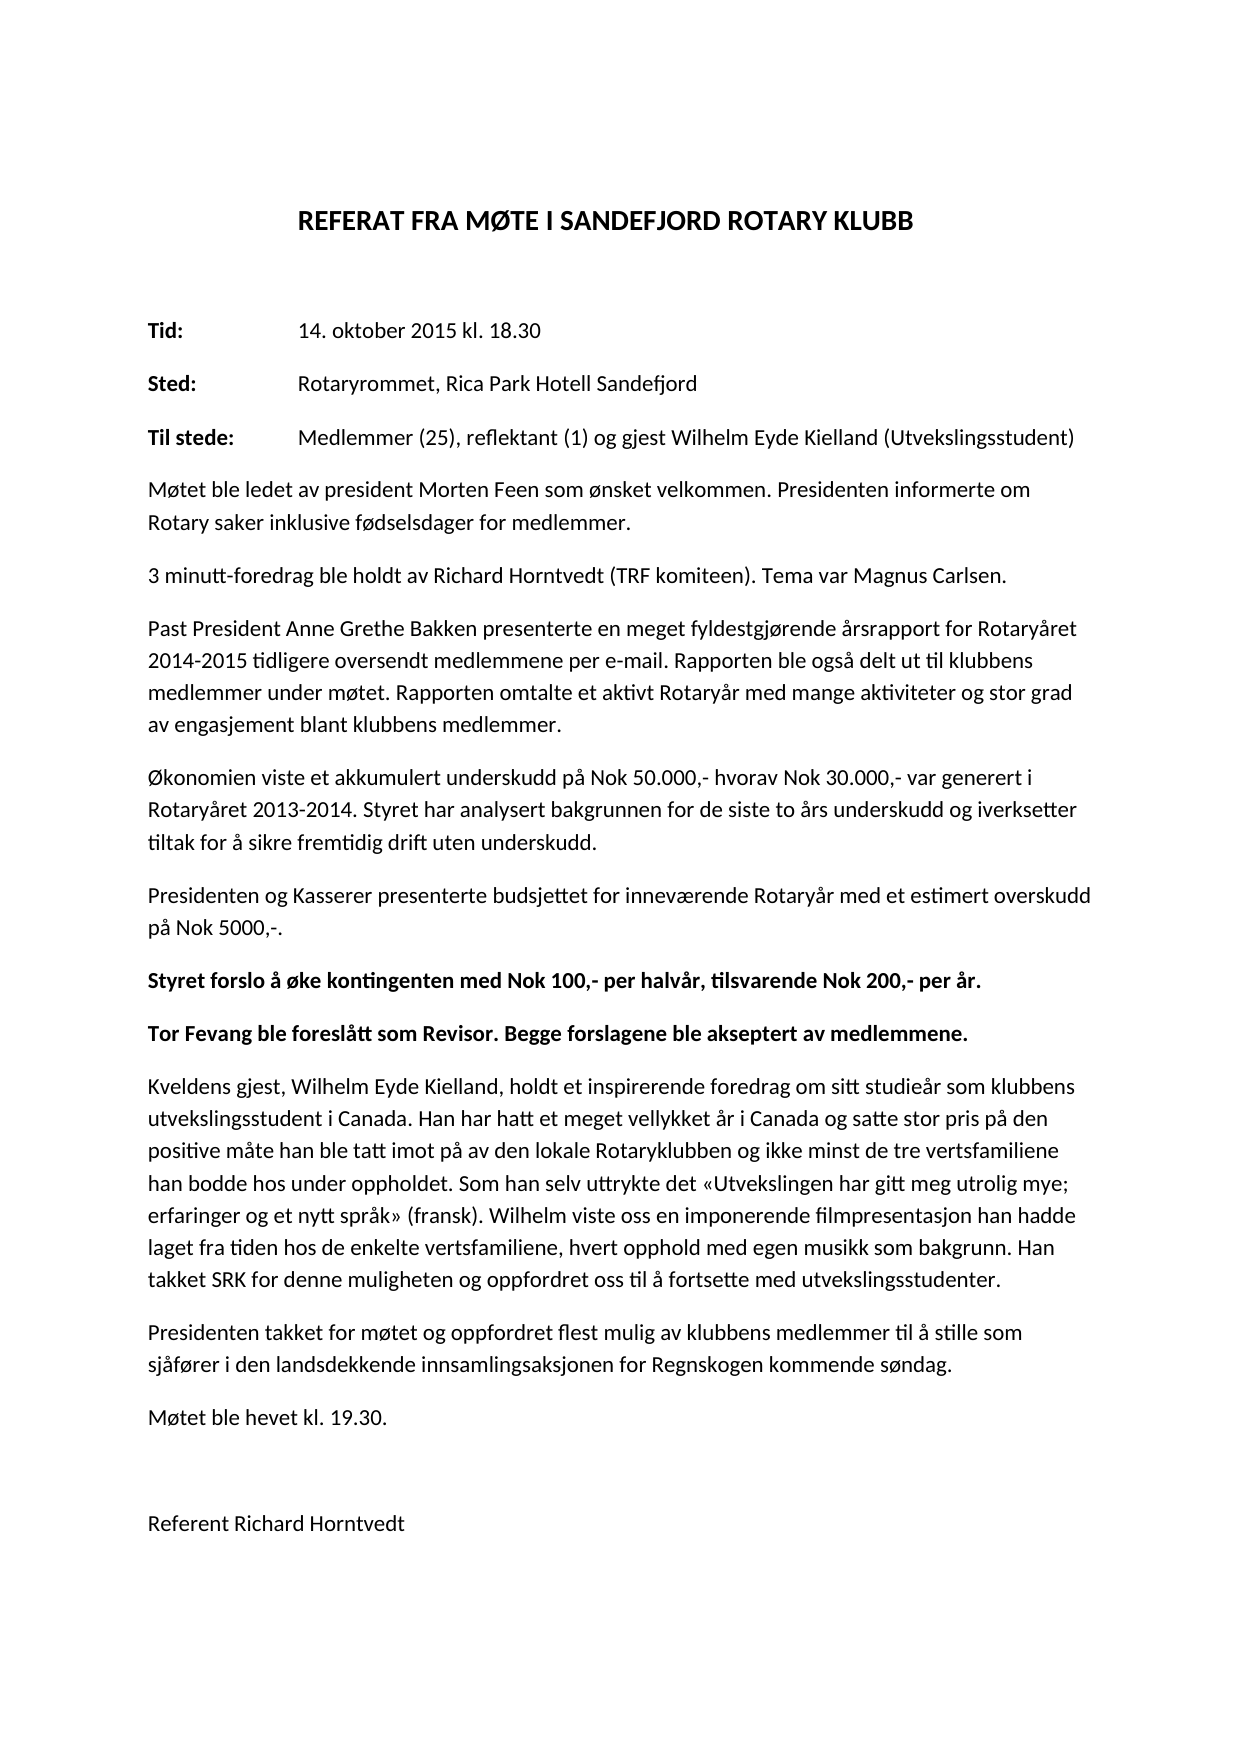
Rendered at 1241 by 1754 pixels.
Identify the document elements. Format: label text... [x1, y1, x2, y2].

text Referent Richard Horntvedt [148, 1509, 1093, 1537]
text Økonomien viste et akkumulert underskudd på Nok 50.000,- hvorav Nok 30.000,- var generert i Rotaryåret 2013-2014. Styret har analysert bakgrunnen for de siste to års underskudd og iverksetter tiltak for å sikre fremtidig drift uten underskudd. [148, 763, 1093, 856]
text 3 minutt-foredrag ble holdt av Richard Horntvedt (TRF komiteen). Tema var Magnus Carlsen. [148, 561, 1093, 589]
text Sted: Rotaryrommet, Rica Park Hotell Sandefjord [148, 369, 1093, 398]
text Kveldens gjest, Wilhelm Eyde Kielland, holdt et inspirerende foredrag om sitt studieår som klubbens utvekslingsstudent i Canada. Han har hatt et meget vellykket år i Canada og satte stor pris på den positive måte han ble tatt imot på av den lokale Rotaryklubben og ikke minst de tre vertsfamiliene han bodde hos under oppholdet. Som han selv uttrykte det «Utvekslingen har gitt meg utrolig mye; erfaringer og et nytt språk» (fransk). Wilhelm viste oss en imponerende filmpresentasjon han hadde laget fra tiden hos de enkelte vertsfamiliene, hvert opphold med egen musikk som bakgrunn. Han takket SRK for denne muligheten og oppfordret oss til å fortsette med utvekslingsstudenter. [148, 1072, 1093, 1293]
text Møtet ble hevet kl. 19.30. [148, 1403, 1093, 1431]
text Møtet ble ledet av president Morten Feen som ønsket velkommen. Presidenten informerte om Rotary saker inklusive fødselsdager for medlemmer. [148, 476, 1093, 536]
text Tid: 14. oktober 2015 kl. 18.30 [148, 317, 1093, 344]
text Past President Anne Grethe Bakken presenterte en meget fyldestgjørende årsrapport for Rotaryåret 2014-2015 tidligere oversendt medlemmene per e-mail. Rapporten ble også delt ut til klubbens medlemmer under møtet. Rapporten omtalte et aktivt Rotaryår med mange aktiviteter og stor grad av engasjement blant klubbens medlemmer. [148, 614, 1093, 738]
text Presidenten takket for møtet og oppfordret flest mulig av klubbens medlemmer til å stille som sjåfører i den landsdekkende innsamlingsaksjonen for Regnskogen kommende søndag. [148, 1318, 1093, 1378]
text REFERAT FRA MØTE I SANDEFJORD ROTARY KLUBB [223, 202, 1093, 237]
text Til stede: Medlemmer (25), reflektant (1) og gjest Wilhelm Eyde Kielland (Utvekslingsstudent) [148, 423, 1093, 451]
text Styret forslo å øke kontingenten med Nok 100,- per halvår, tilsvarende Nok 200,- per år. [148, 966, 1093, 994]
text Presidenten og Kasserer presenterte budsjettet for inneværende Rotaryår med et estimert overskudd på Nok 5000,-. [148, 881, 1093, 941]
text Tor Fevang ble foreslått som Revisor. Begge forslagene ble akseptert av medlemmene. [148, 1019, 1093, 1047]
